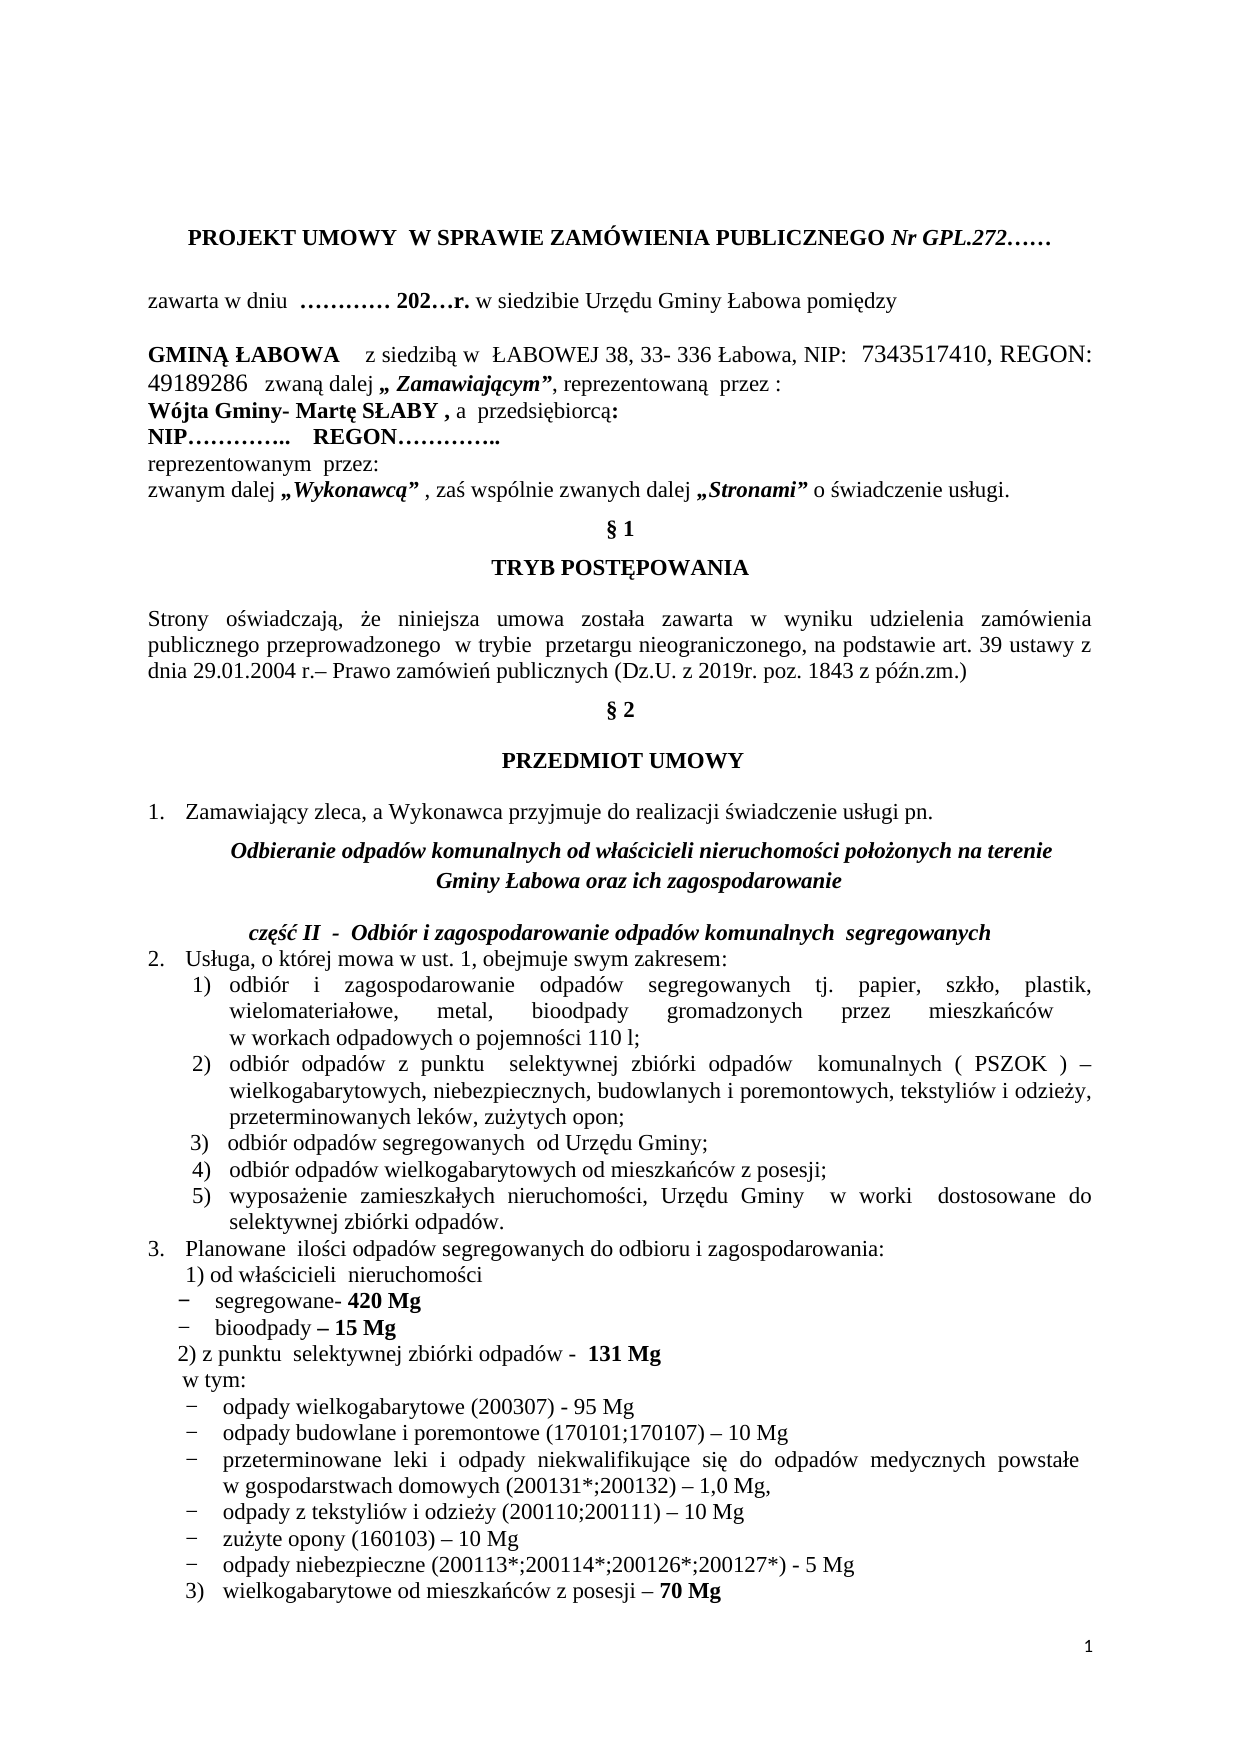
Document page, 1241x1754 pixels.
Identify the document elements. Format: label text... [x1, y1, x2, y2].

list zużyte opony (160103) – 10 Mg [185, 1525, 1093, 1551]
list odbiór odpadów wielkogabarytowych od mieszkańców z posesji; [192, 1156, 1093, 1182]
list wielkogabarytowe od mieszkańców z posesji – 70 Mg [185, 1577, 1091, 1604]
text w tym: [148, 1367, 1093, 1393]
list odbiór odpadów z punktu selektywnej zbiórki odpadów komunalnych ( PSZOK ) – wielkogabarytowych, niebezpiecznych, budowlanych i poremontowych, tekstyliów i odzieży, przeterminowanych leków, zużytych opon; [192, 1050, 1093, 1129]
text Wójta Gminy- Martę SŁABY , a przedsiębiorcą: [148, 397, 1093, 423]
text GMINĄ ŁABOWA z siedzibą w ŁABOWEJ 38, 33- 336 Łabowa, NIP: 7343517410, REGON: 49189286 zwaną dalej „ Zamawiającym”, reprezentowaną przez : [148, 339, 1093, 397]
text 2) z punktu selektywnej zbiórki odpadów - 131 Mg [177, 1340, 1091, 1367]
text zwanym dalej „Wykonawcą” , zaś wspólnie zwanych dalej „Stronami” o świadczenie usługi. [148, 476, 1093, 502]
list wyposażenie zamieszkałych nieruchomości, Urzędu Gminy w worki dostosowane do selektywnej zbiórki odpadów. [192, 1182, 1093, 1235]
list Odbieranie odpadów komunalnych od właścicieli nieruchomości położonych na terenie Gminy Łabowa oraz ich zagospodarowanie [185, 837, 1093, 894]
text reprezentowanym przez: [148, 450, 1093, 476]
list odpady z tekstyliów i odzieży (200110;200111) – 10 Mg [185, 1498, 1093, 1525]
list odbiór odpadów segregowanych od Urzędu Gminy; [190, 1129, 1093, 1156]
list Usługa, o której mowa w ust. 1, obejmuje swym zakresem: [148, 945, 1093, 971]
text zawarta w dniu ………… 202…r. w siedzibie Urzędu Gminy Łabowa pomiędzy [148, 287, 1093, 313]
list Zamawiający zleca, a Wykonawca przyjmuje do realizacji świadczenie usługi pn. [148, 798, 1093, 825]
list 1) od właścicieli nieruchomości [185, 1261, 1091, 1287]
list segregowane- 420 Mg [177, 1287, 1091, 1314]
list bioodpady – 15 Mg [177, 1314, 1091, 1340]
list odpady niebezpieczne (200113*;200114*;200126*;200127*) - 5 Mg [185, 1551, 1093, 1577]
list odpady wielkogabarytowe (200307) - 95 Mg [185, 1393, 1093, 1419]
text część II - Odbiór i zagospodarowanie odpadów komunalnych segregowanych [148, 918, 1093, 945]
list przeterminowane leki i odpady niekwalifikujące się do odpadów medycznych powstałe w gospodarstwach domowych (200131*;200132) – 1,0 Mg, [185, 1446, 1093, 1498]
list odpady budowlane i poremontowe (170101;170107) – 10 Mg [185, 1419, 1093, 1446]
text § 2 [148, 696, 1093, 723]
subtitle Strony oświadczają, że niniejsza umowa została zawarta w wyniku udzielenia zamówienia publicznego przeprowadzonego w trybie przetargu nieograniczonego, na podstawie art. 39 ustawy z dnia 29.01.2004 r.– Prawo zamówień publicznych (Dz.U. z 2019r. poz. 1843 z późn.zm.) [148, 605, 1093, 684]
text § 1 [148, 515, 1093, 541]
list Planowane ilości odpadów segregowanych do odbioru i zagospodarowania: [148, 1235, 1091, 1261]
list odbiór i zagospodarowanie odpadów segregowanych tj. papier, szkło, plastik, wielomateriałowe, metal, bioodpady gromadzonych przez mieszkańców w workach odpadowych o pojemności 110 l; [192, 971, 1093, 1050]
text TRYB POSTĘPOWANIA [148, 554, 1093, 580]
subtitle PROJEKT UMOWY W SPRAWIE ZAMÓWIENIA PUBLICZNEGO Nr GPL.272…… [148, 224, 1093, 250]
text PRZEDMIOT UMOWY [148, 747, 1093, 774]
text NIP………….. REGON………….. [148, 423, 1093, 450]
